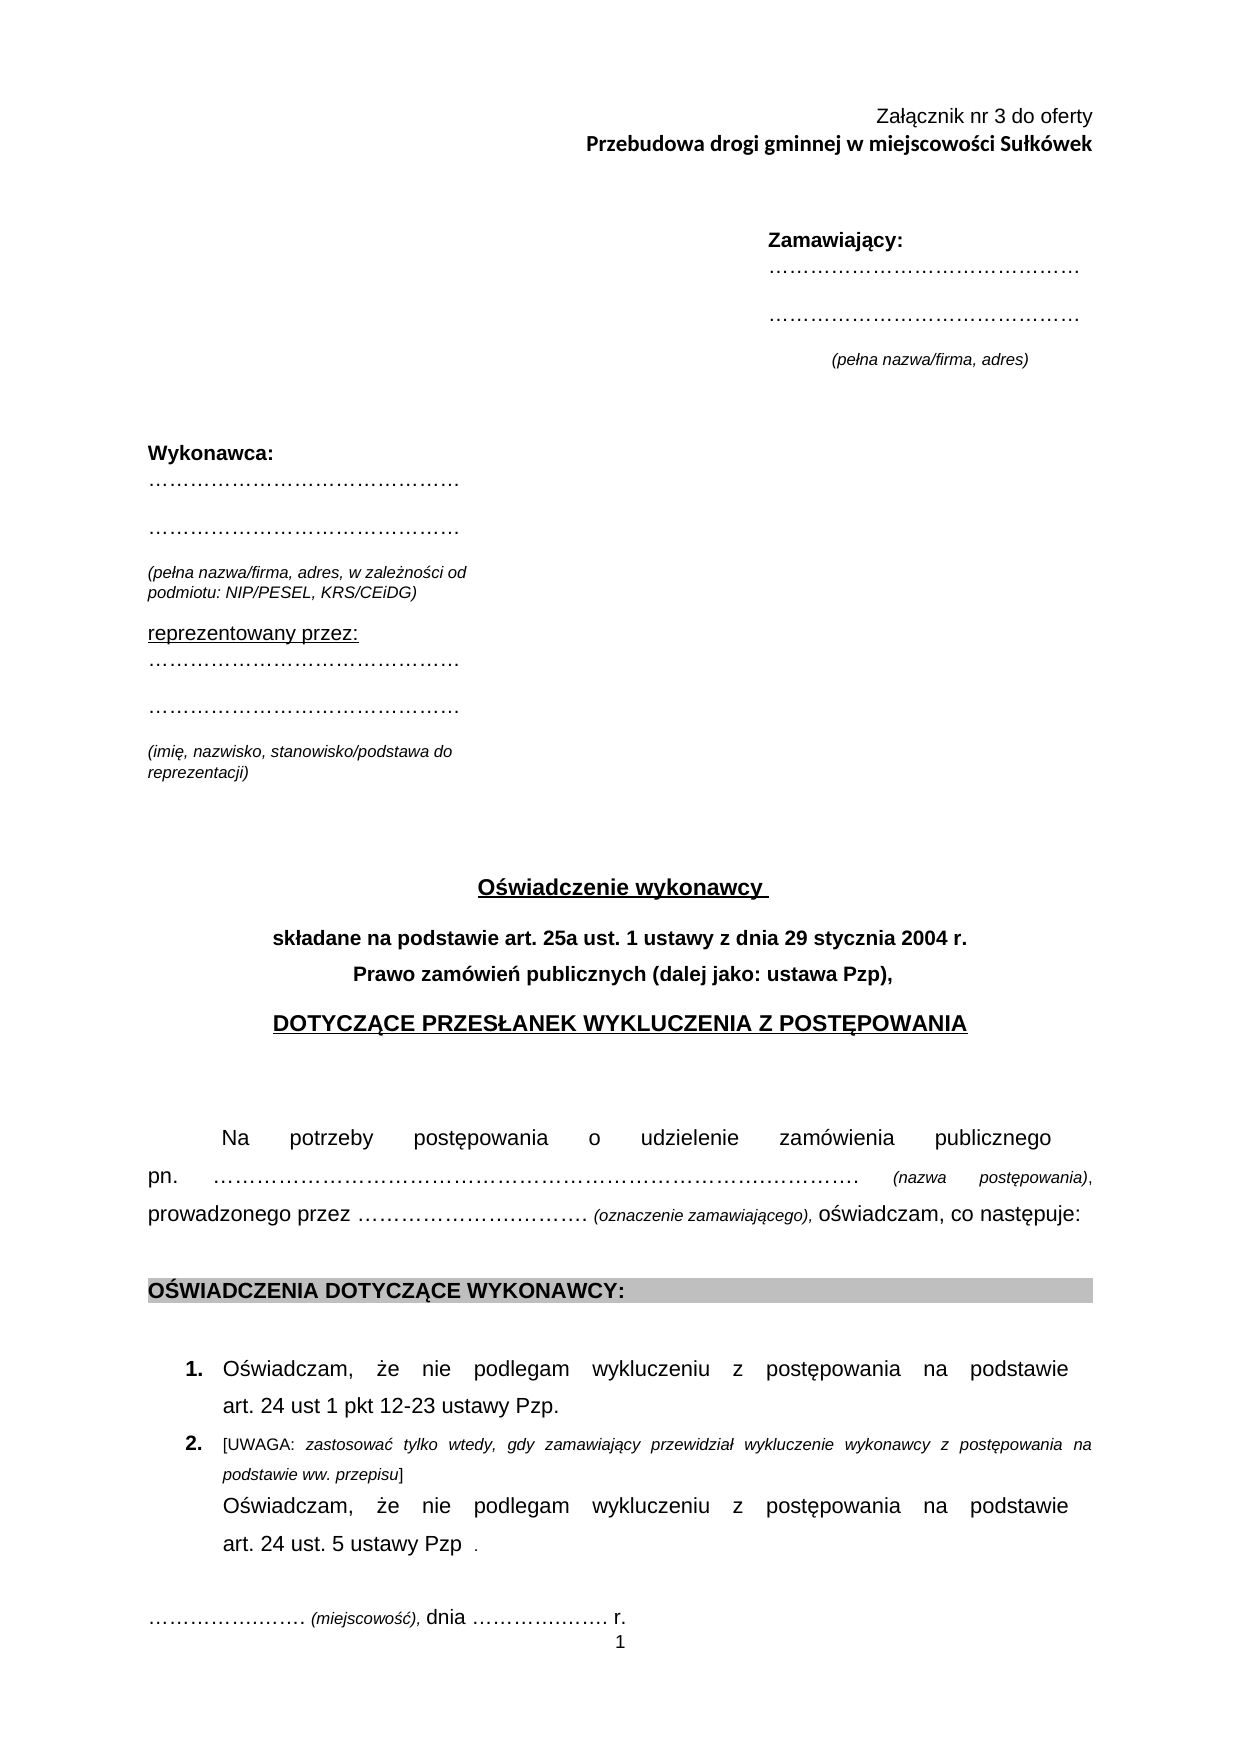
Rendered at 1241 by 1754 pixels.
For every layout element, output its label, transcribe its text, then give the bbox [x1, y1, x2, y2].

text DOTYCZĄCE PRZESŁANEK WYKLUCZENIA Z POSTĘPOWANIA [148, 1010, 1093, 1036]
text ……………………………………………………………………………… [768, 254, 1093, 326]
text Oświadczenie wykonawcy [148, 874, 1093, 900]
text ……………………………………………………………………………… [148, 467, 472, 539]
text Załącznik nr 3 do oferty [694, 103, 1093, 127]
text Na potrzeby postępowania o udzielenie zamówienia publicznego pn. ………………………………………………………………….…………. (nazwa postępowania), prowadzonego przez ………………….………. (oznaczenie zamawiającego), oświadczam, co następuje: [148, 1125, 1093, 1226]
text Zamawiający: [694, 228, 1093, 252]
text (pełna nazwa/firma, adres) [768, 349, 1093, 369]
text …………….……. (miejscowość), dnia ………….……. r. [148, 1605, 1093, 1629]
text Wykonawca: [148, 441, 1093, 465]
text OŚWIADCZENIA DOTYCZĄCE WYKONAWCY: [148, 1278, 1093, 1303]
text składane na podstawie art. 25a ust. 1 ustawy z dnia 29 stycznia 2004 r. [148, 926, 1093, 950]
text ……………………………………………………………………………… [148, 646, 472, 718]
text (pełna nazwa/firma, adres, w zależności od podmiotu: NIP/PESEL, KRS/CEiDG) [148, 563, 472, 602]
list Oświadczam, że nie podlegam wykluczeniu z postępowania na podstawie art. 24 ust. 5 ustawy Pzp . [223, 1493, 1093, 1556]
text (imię, nazwisko, stanowisko/podstawa do reprezentacji) [148, 742, 472, 782]
list Oświadczam, że nie podlegam wykluczeniu z postępowania na podstawie art. 24 ust 1 pkt 12-23 ustawy Pzp. [185, 1355, 1093, 1418]
list [UWAGA: zastosować tylko wtedy, gdy zamawiający przewidział wykluczenie wykonawcy z postępowania na podstawie ww. przepisu] [185, 1431, 1093, 1484]
text Przebudowa drogi gminnej w miejscowości Sułkówek [148, 129, 1093, 157]
text reprezentowany przez: [148, 621, 1093, 644]
text Prawo zamówień publicznych (dalej jako: ustawa Pzp), [148, 962, 1093, 986]
